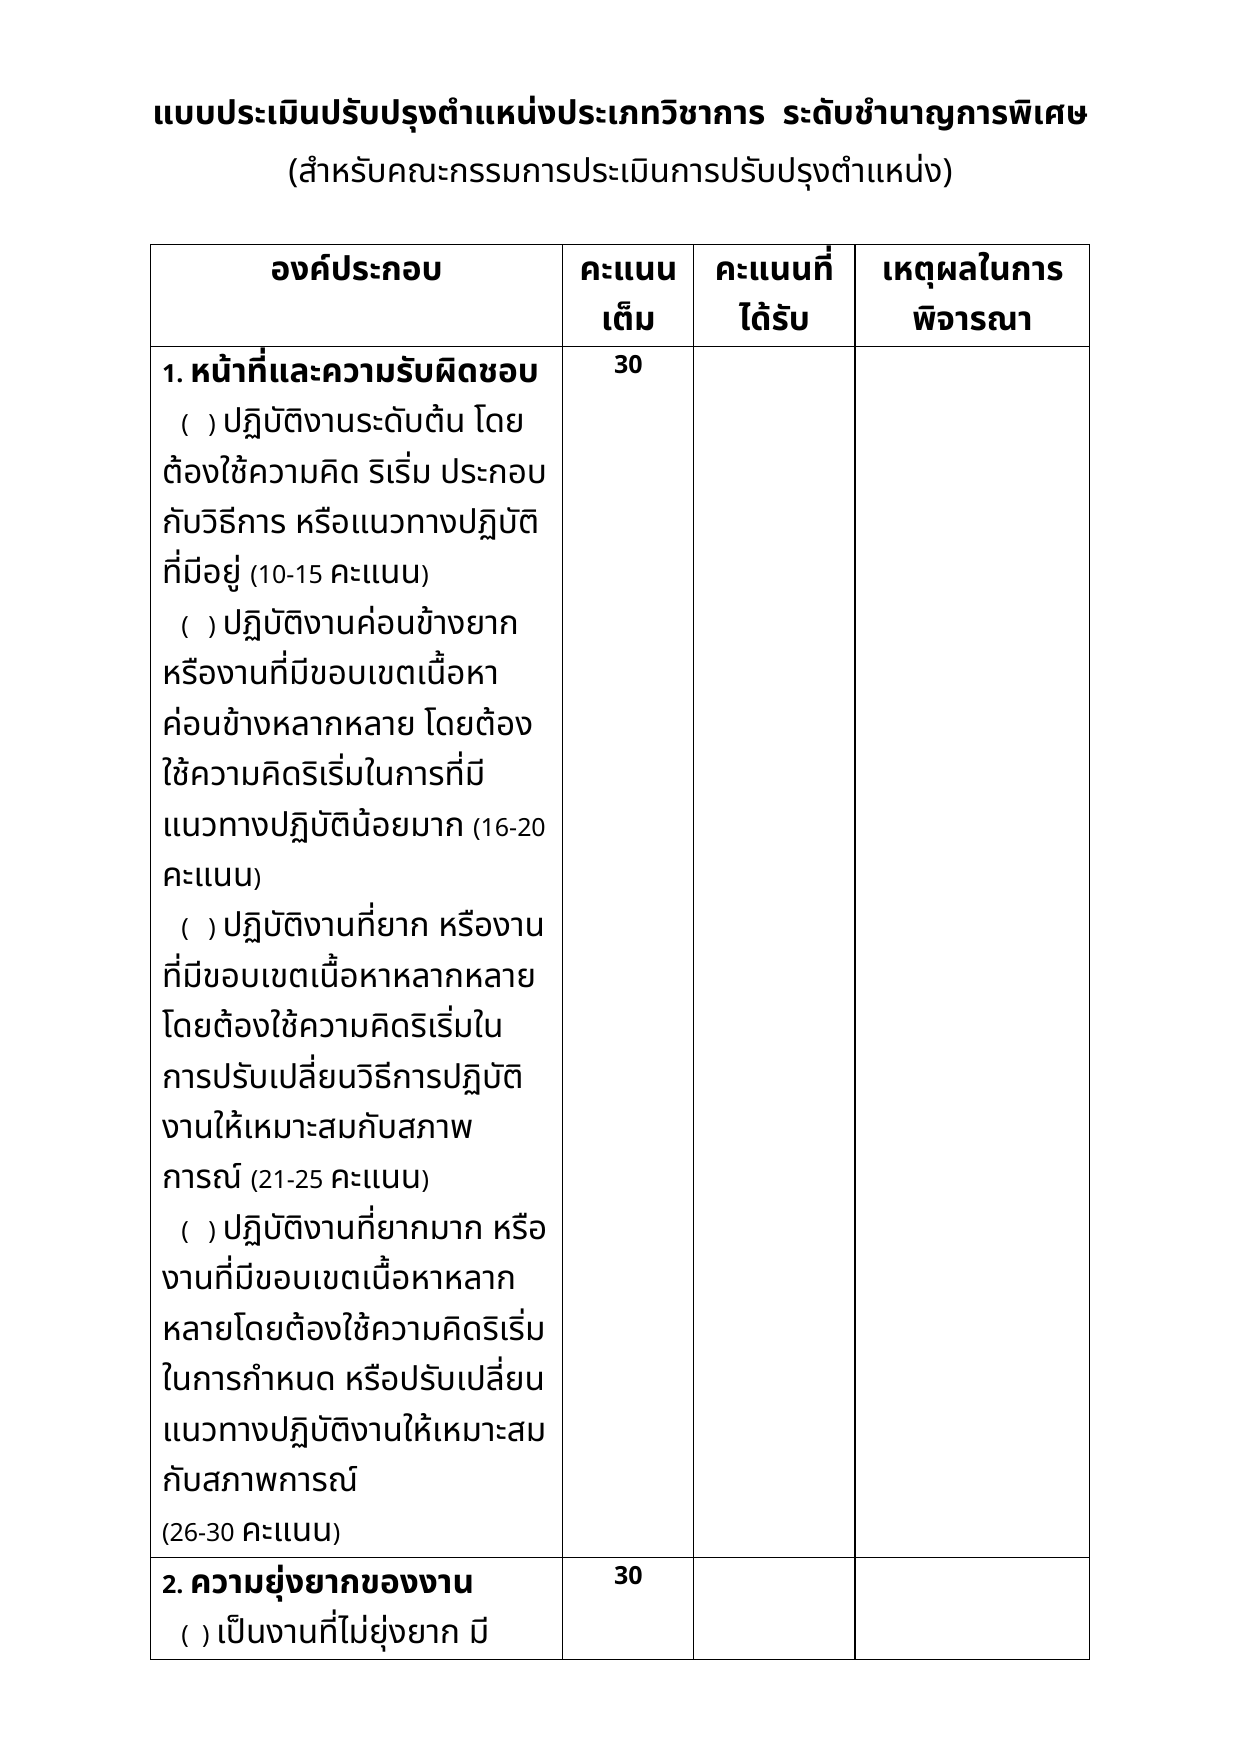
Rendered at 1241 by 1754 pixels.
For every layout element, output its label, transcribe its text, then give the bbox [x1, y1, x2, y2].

table_cell 30 [563, 347, 693, 1557]
table_cell 30 [563, 1558, 693, 1659]
text แบบประเมินปรับปรุงตำแหน่งประเภทวิชาการ ระดับชำนาญการพิเศษ [150, 89, 1090, 139]
table_header คะแนนเต็ม [563, 245, 693, 346]
table_cell [856, 1558, 1089, 1659]
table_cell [151, 1558, 562, 1659]
table_cell 1. หน้าที่และความรับผิดชอบ ( ) ปฏิบัติงานระดับต้น โดยต้องใช้ความคิด ริเริ่ม ประกอบกับวิธีการ หรือแนวทางปฏิบัติที่มีอยู่ (10-15 คะแนน) ( ) ปฏิบัติงานค่อนข้างยาก หรืองานที่มีขอบเขตเนื้อหาค่อนข้างหลากหลาย โดยต้องใช้ความคิดริเริ่มในการที่มีแนวทางปฏิบัติน้อยมาก (16-20 คะแนน) ( ) ปฏิบัติงานที่ยาก หรืองานที่มีขอบเขตเนื้อหาหลากหลายโดยต้องใช้ความคิดริเริ่มในการปรับเปลี่ยนวิธีการปฏิบัติงานให้เหมาะสมกับสภาพการณ์ (21-25 คะแนน) ( ) ปฏิบัติงานที่ยากมาก หรืองานที่มีขอบเขตเนื้อหาหลากหลายโดยต้องใช้ความคิดริเริ่มในการกำหนด หรือปรับเปลี่ยนแนวทางปฏิบัติงานให้เหมาะสมกับสภาพการณ์ (26-30 คะแนน) [151, 347, 562, 1557]
table_header คะแนนที่ได้รับ [694, 245, 854, 346]
table_cell [856, 347, 1089, 1557]
table_cell [694, 347, 854, 1557]
text (สำหรับคณะกรรมการประเมินการปรับปรุงตำแหน่ง) [150, 147, 1090, 197]
table_header เหตุผลในการพิจารณา [856, 245, 1089, 346]
table_cell [694, 1558, 854, 1659]
table_header องค์ประกอบ [151, 245, 562, 346]
